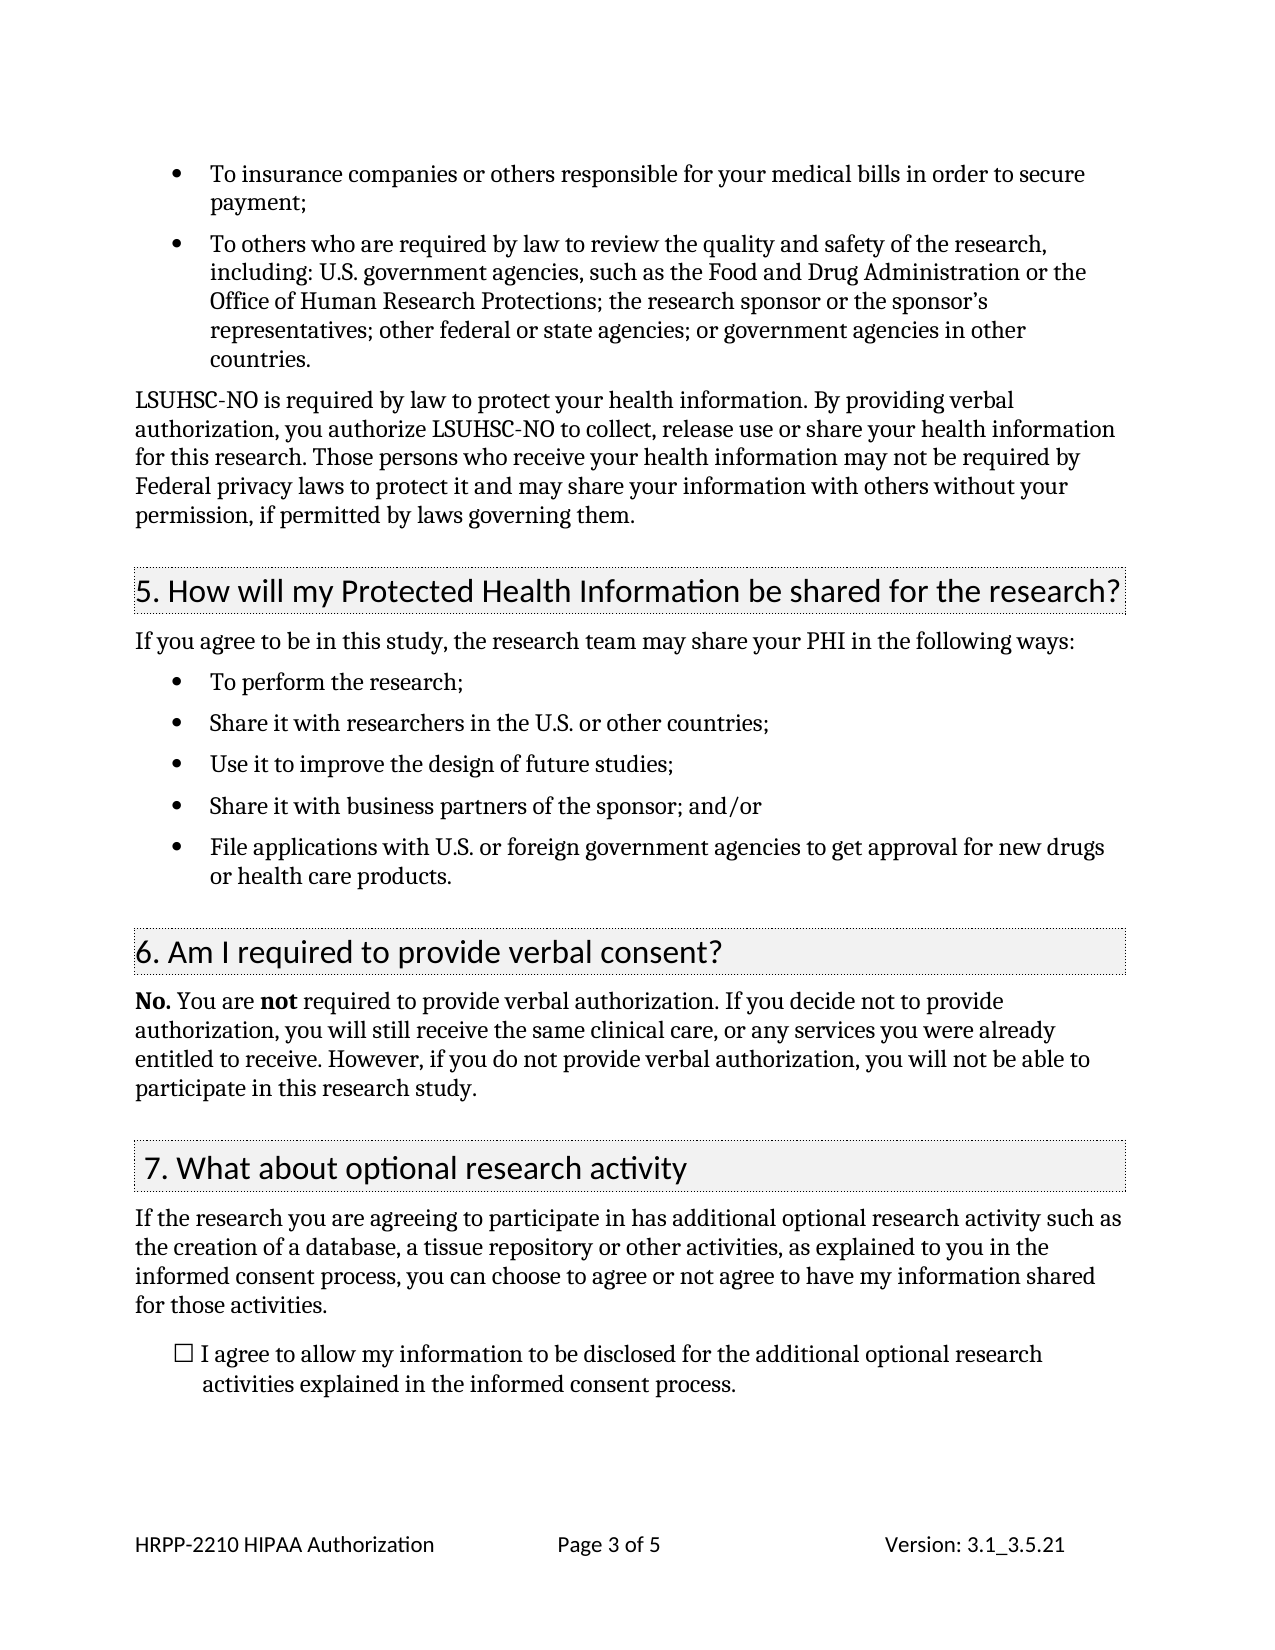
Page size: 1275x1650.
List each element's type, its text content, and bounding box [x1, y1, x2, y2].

list File applications with U.S. or foreign government agencies to get approval for new drugs or health care products. [172, 833, 1125, 890]
list Share it with business partners of the sponsor; and/or [172, 792, 1125, 820]
text 7. What about optional research activity [134, 1140, 1126, 1192]
list To others who are required by law to review the quality and safety of the research, including: U.S. government agencies, such as the Food and Drug Administration or the Office of Human Research Protections; the research sponsor or the sponsor’s representatives; other federal or state agencies; or government agencies in other countries. [172, 229, 1125, 373]
text I agree to allow my information to be disclosed for the additional optional research activities explained in the informed consent process. [172, 1336, 1125, 1399]
text If you agree to be in this study, the research team may share your PHI in the following ways: [135, 627, 1125, 655]
text 5. How will my Protected Health Information be shared for the research? [134, 567, 1126, 614]
list Share it with researchers in the U.S. or other countries; [172, 709, 1125, 738]
list To insurance companies or others responsible for your medical bills in order to secure payment; [172, 159, 1125, 217]
text No. You are not required to provide verbal authorization. If you decide not to provide authorization, you will still receive the same clinical care, or any services you were already entitled to receive. However, if you do not provide verbal authorization, you will not be able to participate in this research study. [135, 987, 1125, 1102]
text LSUHSC-NO is required by law to protect your health information. By providing verbal authorization, you authorize LSUHSC-NO to collect, release use or share your health information for this research. Those persons who receive your health information may not be required by Federal privacy laws to protect it and may share your information with others without your permission, if permitted by laws governing them. [135, 386, 1125, 529]
text 6. Am I required to provide verbal consent? [134, 928, 1126, 975]
list To perform the research; [172, 668, 1125, 697]
list Use it to improve the design of future studies; [172, 750, 1125, 779]
text If the research you are agreeing to participate in has additional optional research activity such as the creation of a database, a tissue repository or other activities, as explained to you in the informed consent process, you can choose to agree or not agree to have my information shared for those activities. [135, 1204, 1125, 1319]
